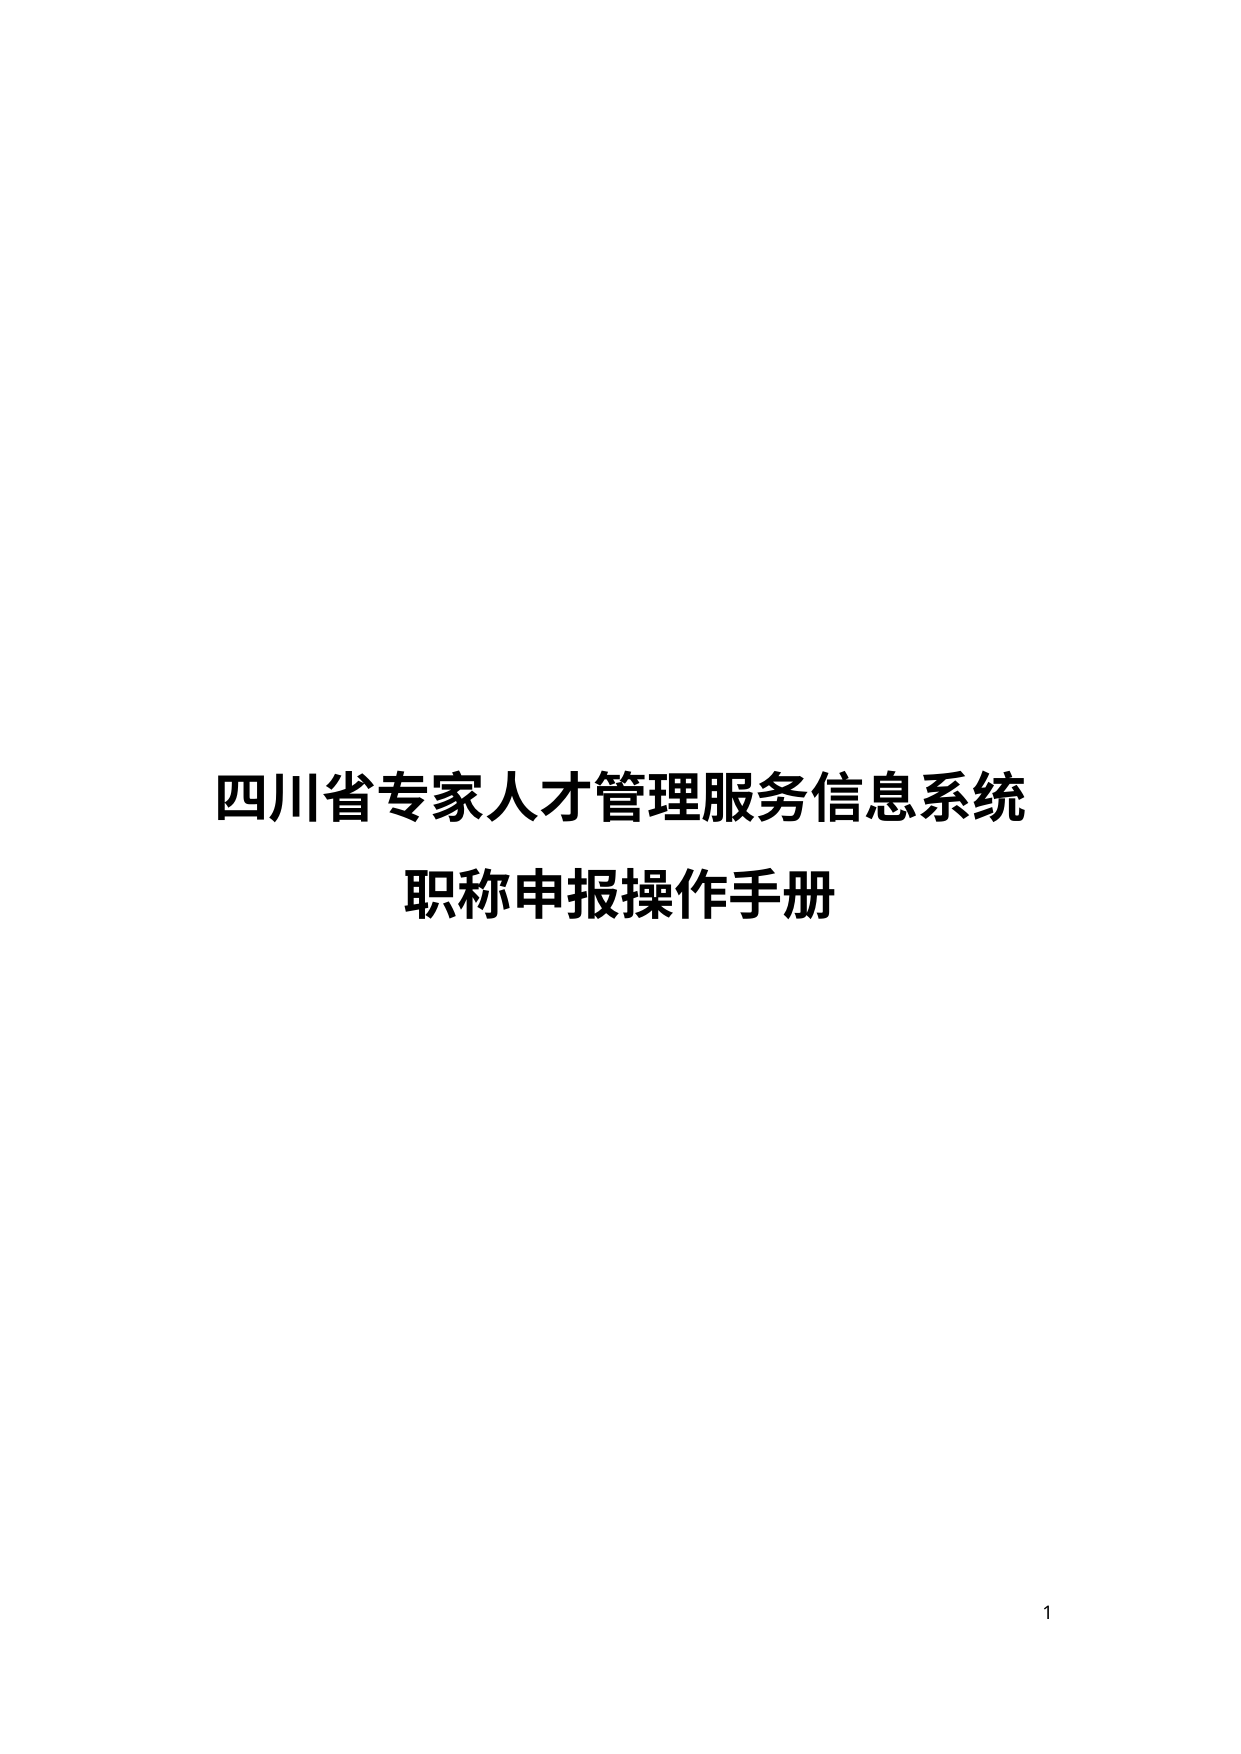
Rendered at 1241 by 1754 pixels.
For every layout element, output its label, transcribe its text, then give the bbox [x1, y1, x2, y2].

text 四川省专家人才管理服务信息系统职称申报操作手册 [187, 745, 1053, 940]
